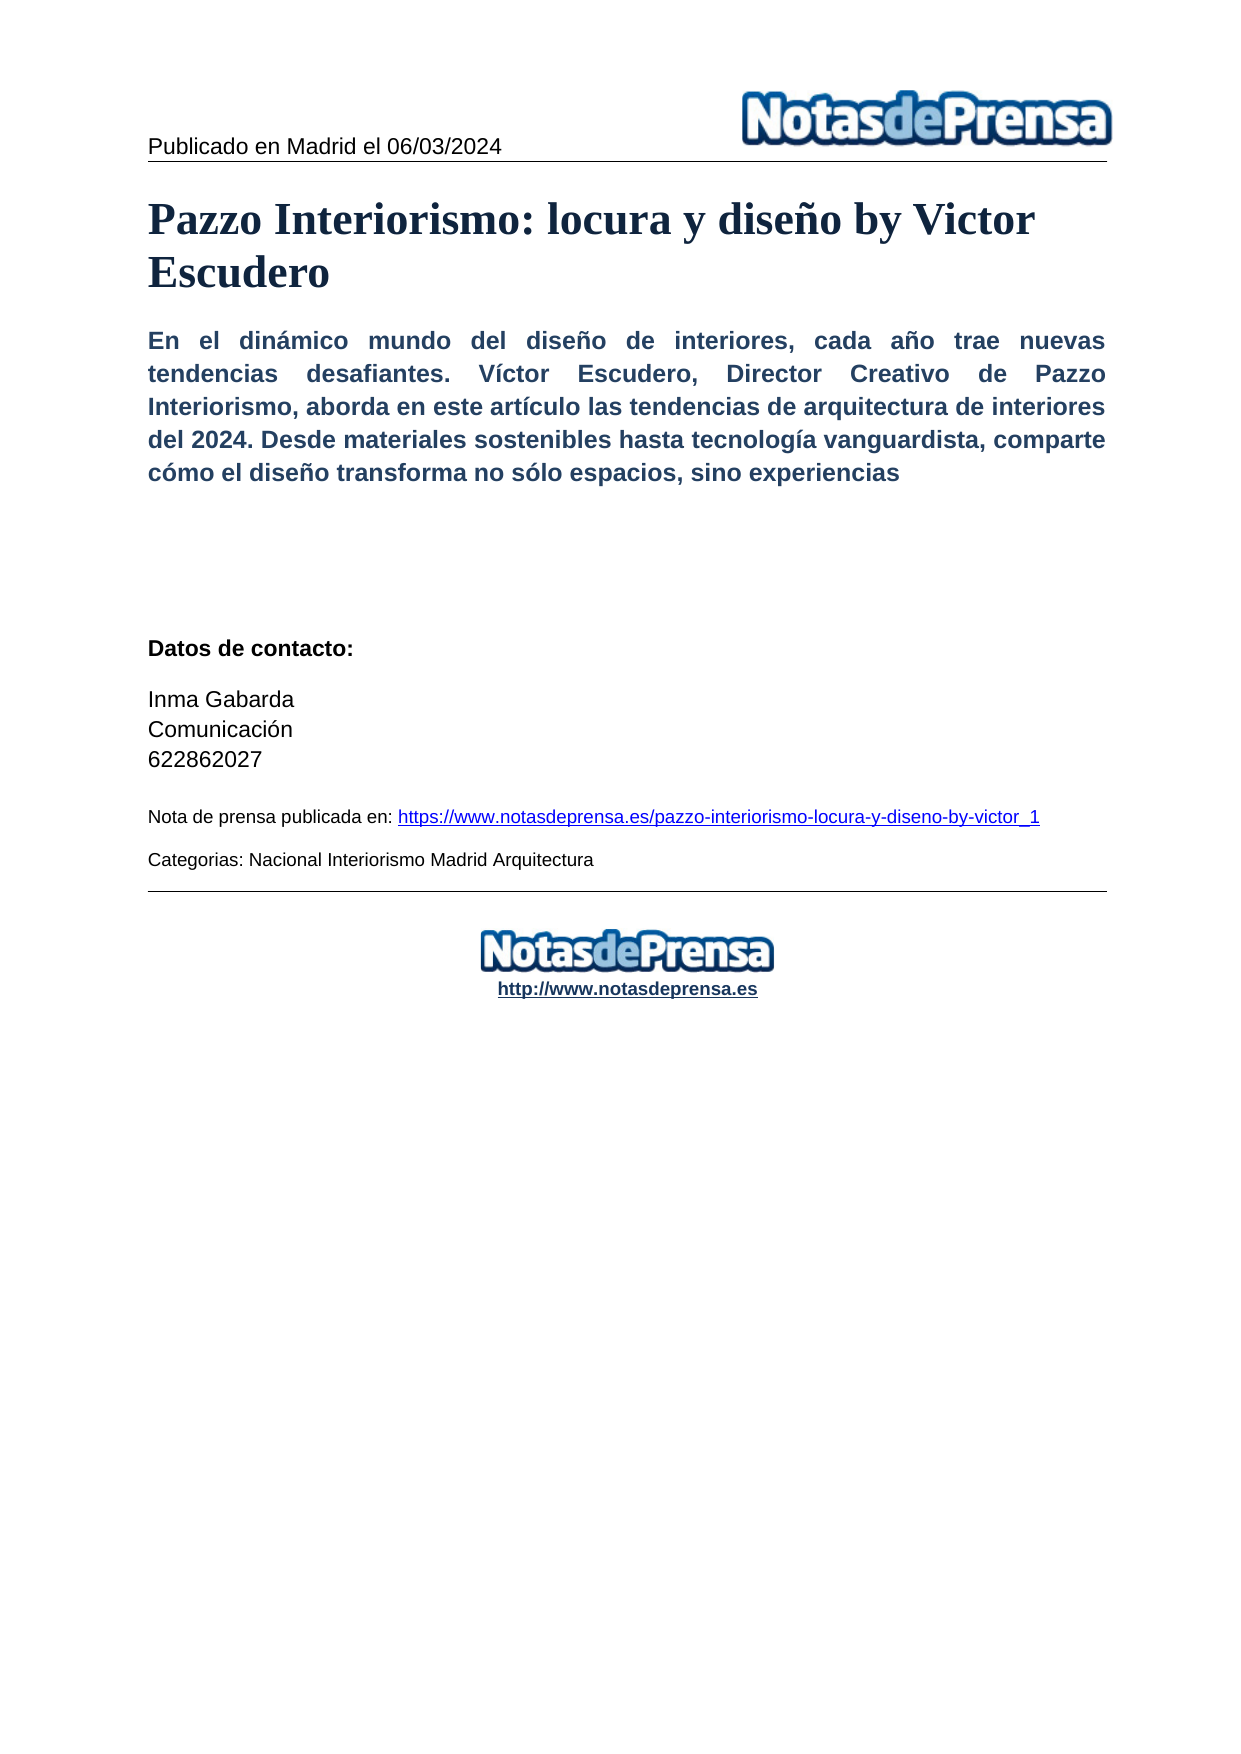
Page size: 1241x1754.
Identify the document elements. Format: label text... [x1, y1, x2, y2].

text 622862027 [148, 746, 1063, 772]
text Publicado en Madrid el 06/03/2024 [148, 133, 1107, 161]
text Categorias: Nacional Interiorismo Madrid Arquitectura [148, 849, 1107, 870]
picture [480, 928, 775, 974]
subtitle En el dinámico mundo del diseño de interiores, cada año trae nuevas tendencias desafiantes. Víctor Escudero, Director Creativo de Pazzo Interiorismo, aborda en este artículo las tendencias de arquitectura de interiores del 2024. Desde materiales sostenibles hasta tecnología vanguardista, comparte cómo el diseño transforma no sólo espacios, sino experiencias [148, 326, 1107, 487]
text Comunicación [148, 716, 1063, 742]
text Datos de contacto: [148, 634, 1107, 661]
text Nota de prensa publicada en: https://www.notasdeprensa.es/pazzo-interiorismo-locura-y-diseno-by-victor_1 [148, 806, 1107, 828]
picture [742, 90, 1113, 148]
text http://www.notasdeprensa.es [148, 978, 1107, 1000]
text Inma Gabarda [148, 686, 1063, 712]
subtitle Pazzo Interiorismo: locura y diseño by Victor Escudero [148, 192, 1107, 297]
